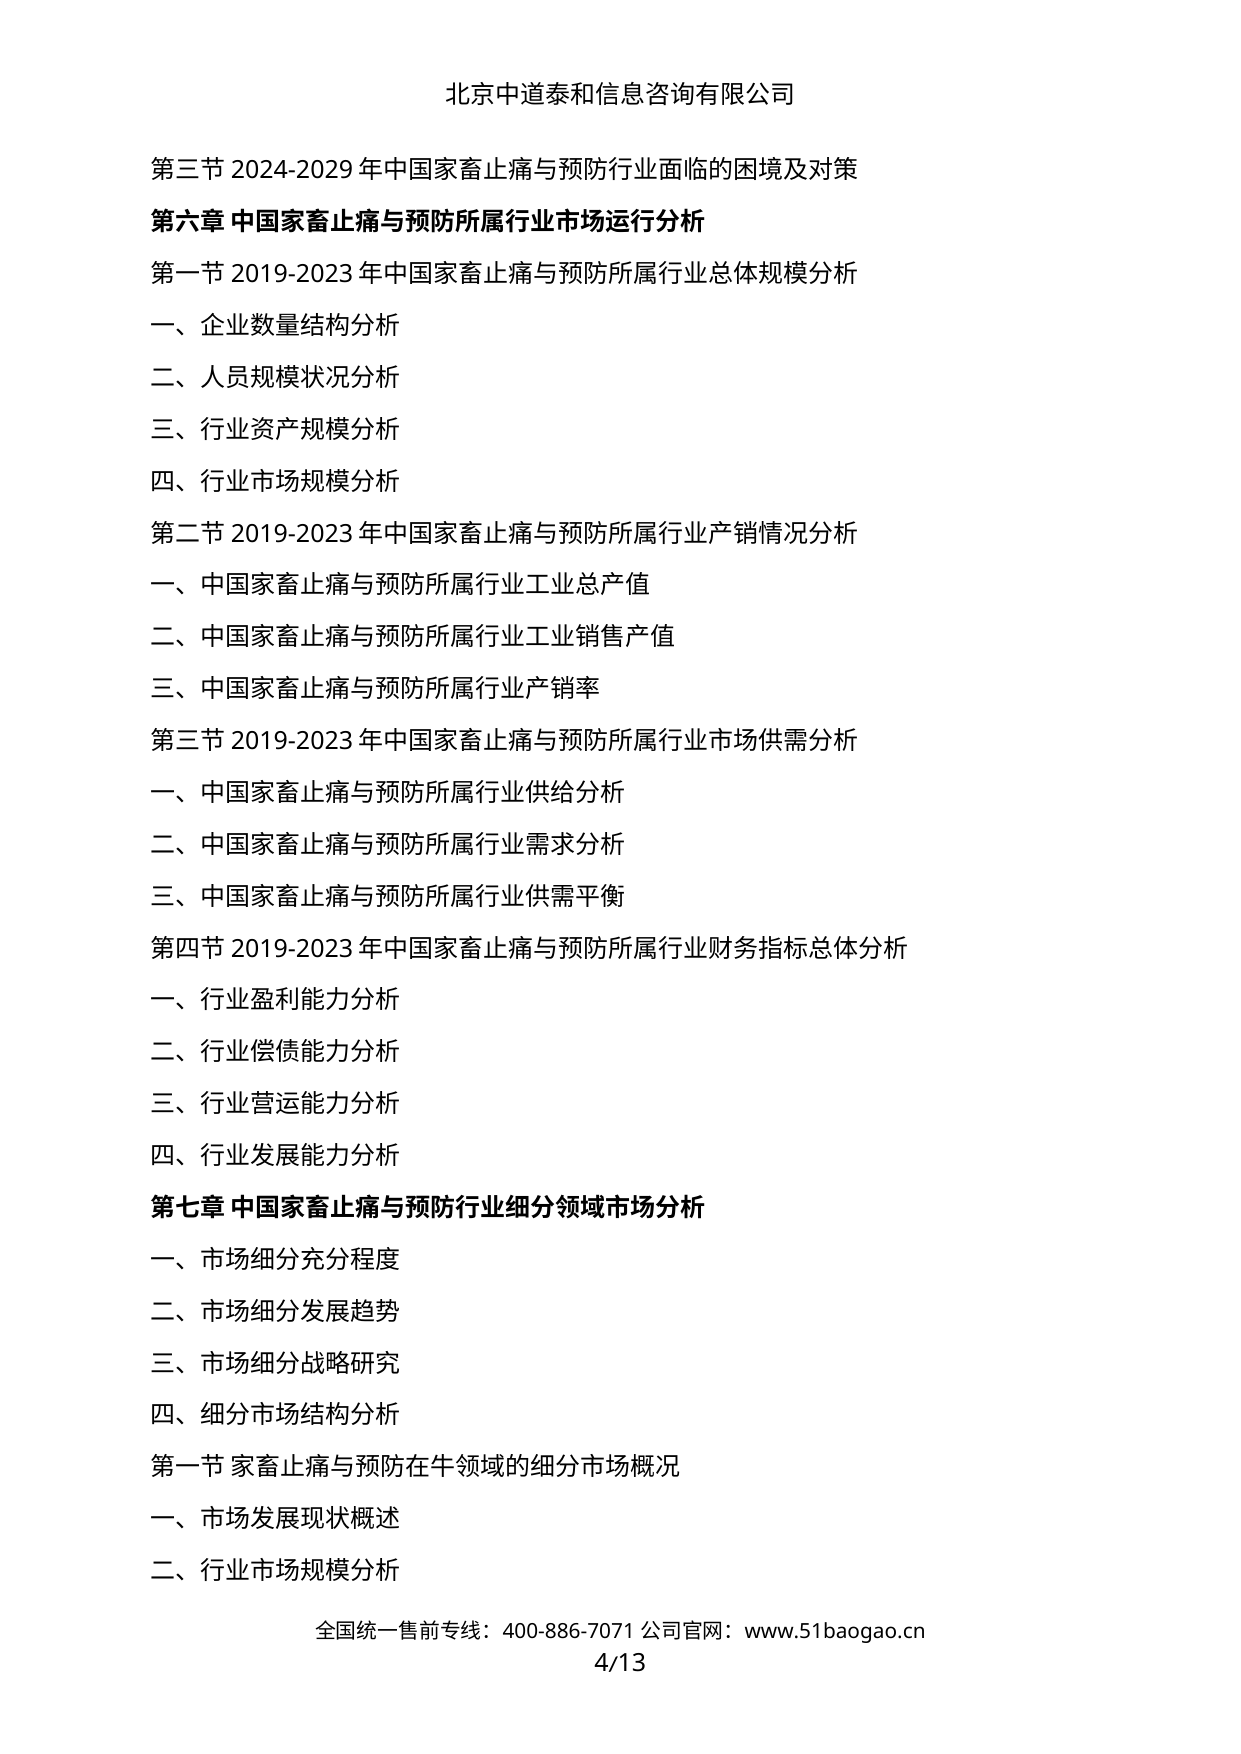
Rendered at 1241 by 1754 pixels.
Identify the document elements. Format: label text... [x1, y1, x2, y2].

text 三、中国家畜止痛与预防所属行业产销率 [150, 669, 1090, 705]
text 一、行业盈利能力分析 [150, 980, 1090, 1016]
text 一、中国家畜止痛与预防所属行业工业总产值 [150, 565, 1090, 601]
text 第一节 家畜止痛与预防在牛领域的细分市场概况 [150, 1447, 1090, 1483]
text 一、中国家畜止痛与预防所属行业供给分析 [150, 772, 1090, 809]
text 第三节 2024-2029年中国家畜止痛与预防行业面临的困境及对策 [150, 150, 1090, 186]
text 四、行业发展能力分析 [150, 1136, 1090, 1172]
text 二、行业市场规模分析 [150, 1551, 1090, 1587]
text 二、市场细分发展趋势 [150, 1291, 1090, 1327]
text 第四节 2019-2023年中国家畜止痛与预防所属行业财务指标总体分析 [150, 928, 1090, 964]
text 三、行业营运能力分析 [150, 1084, 1090, 1120]
text 四、细分市场结构分析 [150, 1395, 1090, 1431]
text 一、企业数量结构分析 [150, 306, 1090, 342]
text 第六章 中国家畜止痛与预防所属行业市场运行分析 [150, 202, 1090, 238]
text 第七章 中国家畜止痛与预防行业细分领域市场分析 [150, 1187, 1090, 1224]
text 二、中国家畜止痛与预防所属行业工业销售产值 [150, 617, 1090, 653]
text 二、行业偿债能力分析 [150, 1032, 1090, 1068]
text 一、市场细分充分程度 [150, 1239, 1090, 1276]
text 第一节 2019-2023年中国家畜止痛与预防所属行业总体规模分析 [150, 254, 1090, 290]
text 第三节 2019-2023年中国家畜止痛与预防所属行业市场供需分析 [150, 721, 1090, 757]
text 第二节 2019-2023年中国家畜止痛与预防所属行业产销情况分析 [150, 513, 1090, 549]
text 四、行业市场规模分析 [150, 461, 1090, 497]
text 二、中国家畜止痛与预防所属行业需求分析 [150, 824, 1090, 861]
text 三、市场细分战略研究 [150, 1343, 1090, 1379]
text 二、人员规模状况分析 [150, 357, 1090, 394]
text 三、中国家畜止痛与预防所属行业供需平衡 [150, 876, 1090, 912]
text 三、行业资产规模分析 [150, 409, 1090, 446]
text 一、市场发展现状概述 [150, 1499, 1090, 1535]
